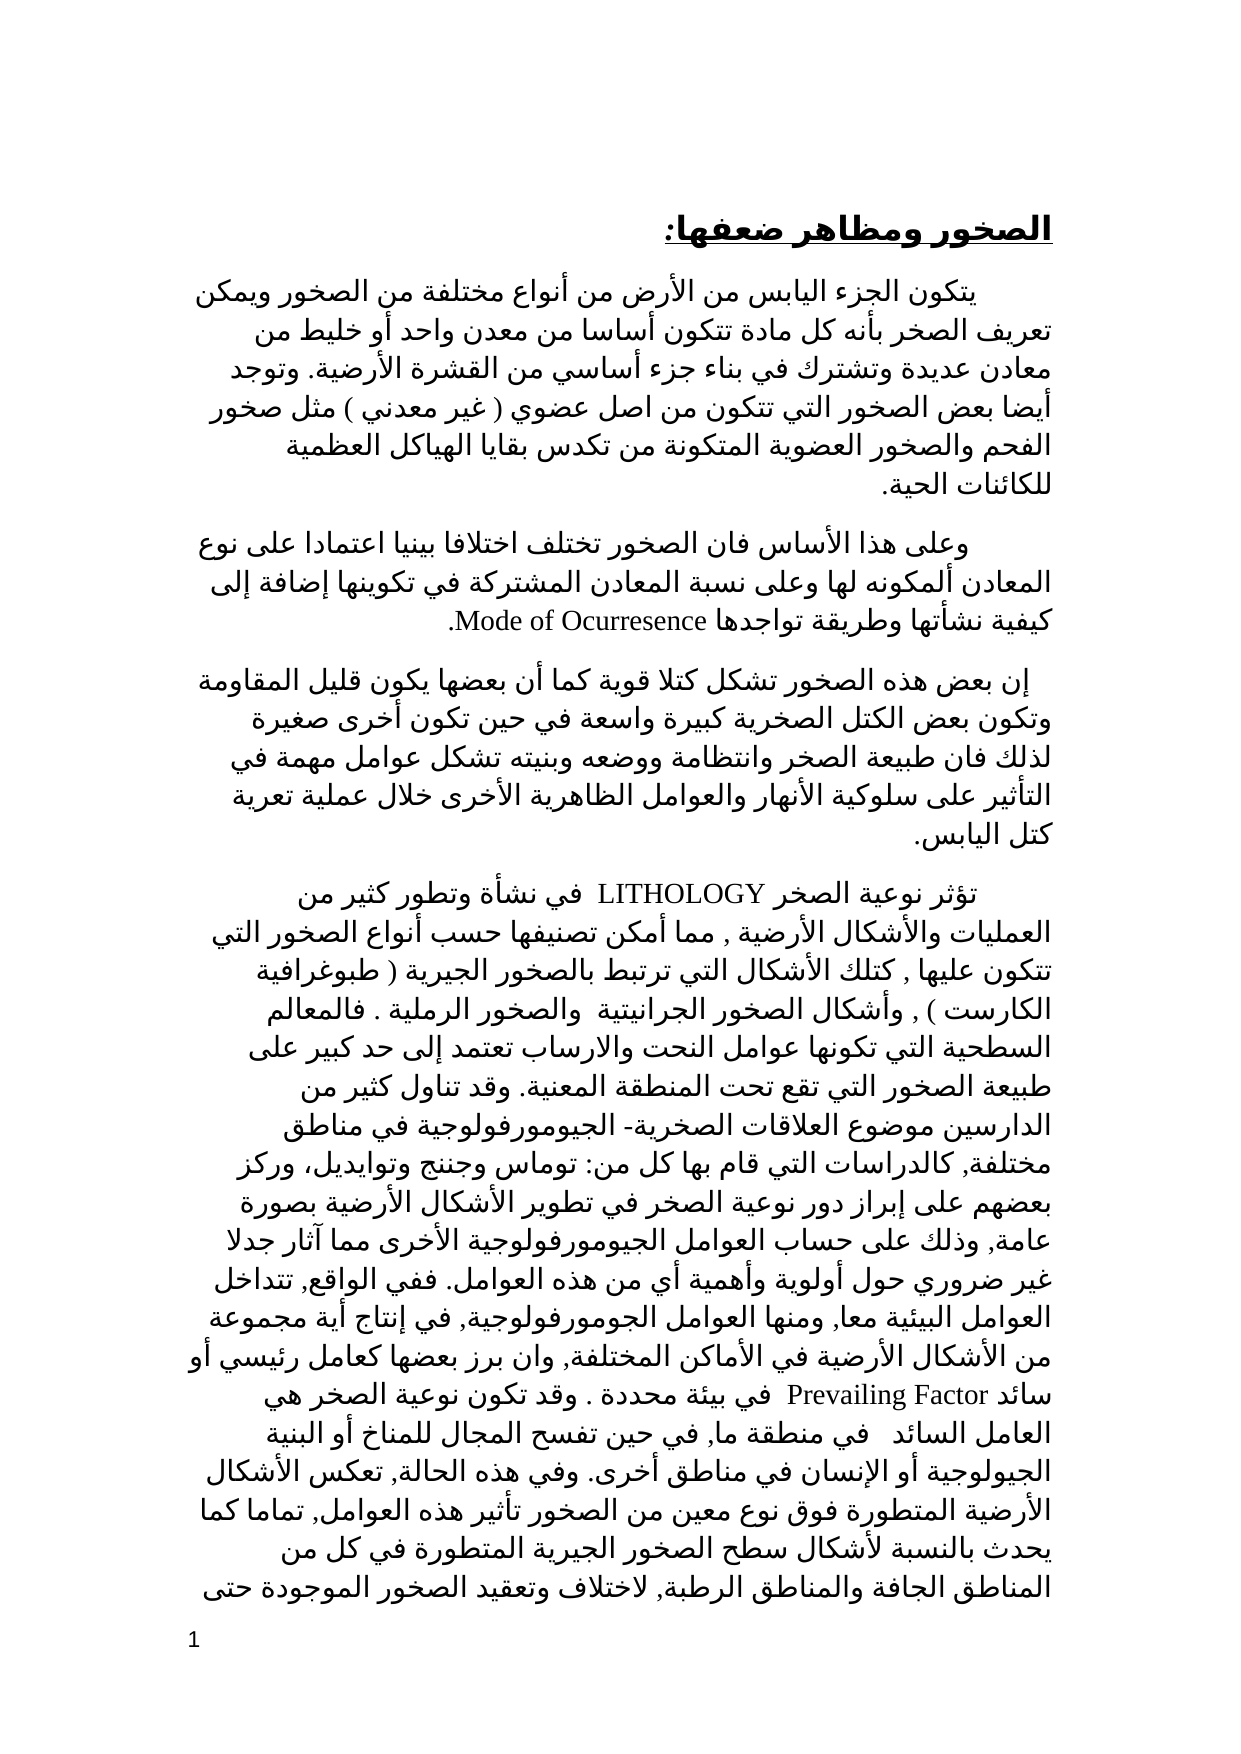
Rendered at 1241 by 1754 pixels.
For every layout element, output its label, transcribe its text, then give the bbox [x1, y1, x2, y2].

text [187, 876, 1053, 1604]
text يتكون الجزء اليابس من الأرض من أنواع مختلفة من الصخور ويمكن تعريف الصخر بأنه كل مادة تتكون أساسا من معدن واحد أو خليط من معادن عديدة وتشترك في بناء جزء أساسي من القشرة الأرضية. وتوجد أيضا بعض الصخور التي تتكون من اصل عضوي ( غير معدني ) مثل صخور الفحم والصخور العضوية المتكونة من تكدس بقايا الهياكل العظمية للكائنات الحية. [187, 274, 1053, 501]
text إن بعض هذه الصخور تشكل كتلا قوية كما أن بعضها يكون قليل المقاومة وتكون بعض الكتل الصخرية كبيرة واسعة في حين تكون أخرى صغيرة لذلك فان طبيعة الصخر وانتظامة ووضعه وبنيته تشكل عوامل مهمة في التأثير على سلوكية الأنهار والعوامل الظاهرية الأخرى خلال عملية تعرية كتل اليابس. [187, 663, 1053, 851]
text الصخور ومظاهر ضعفها: [187, 209, 1053, 248]
text وعلى هذا الأساس فان الصخور تختلف اختلافا بينيا اعتمادا على نوع المعادن ألمكونه لها وعلى نسبة المعادن المشتركة في تكوينها إضافة إلى كيفية نشأتها وطريقة تواجدها Mode of Ocurresence. [187, 526, 1053, 637]
